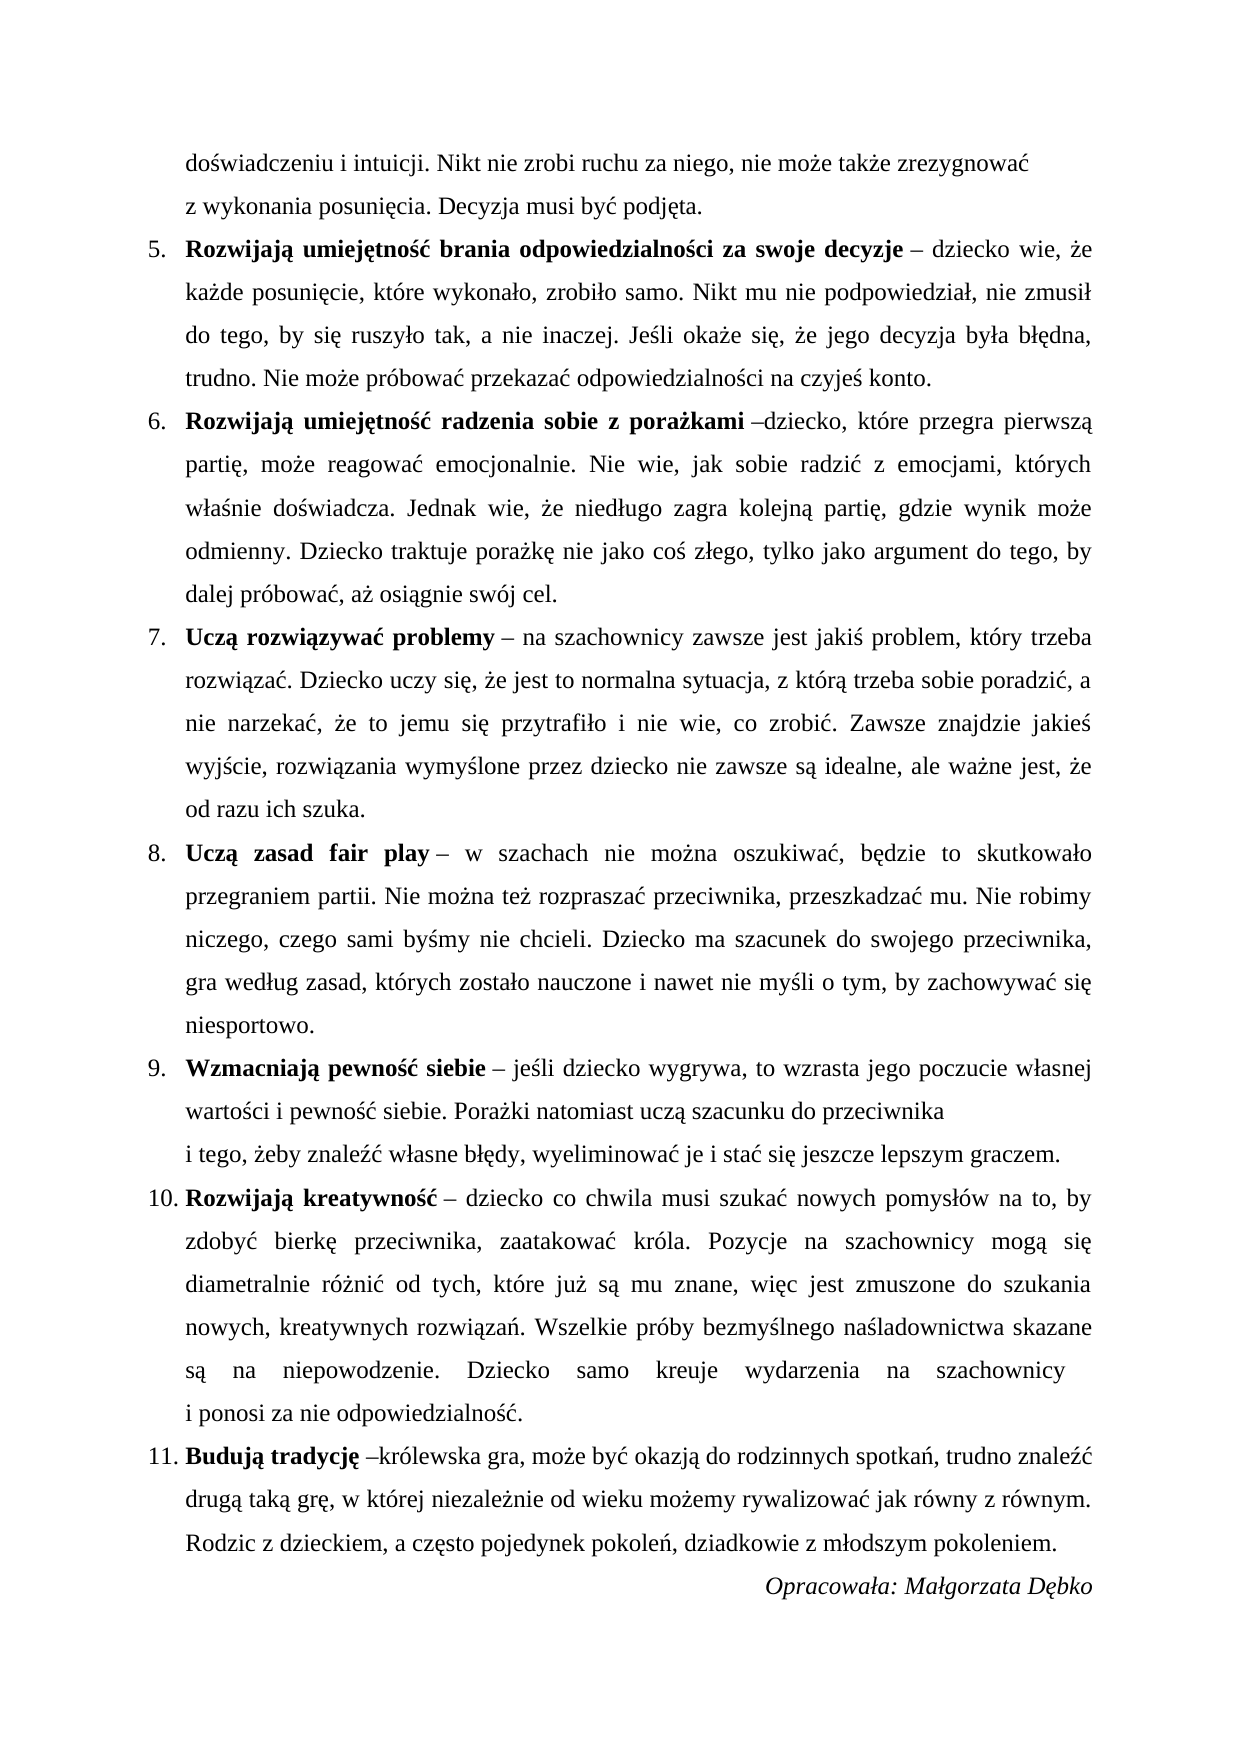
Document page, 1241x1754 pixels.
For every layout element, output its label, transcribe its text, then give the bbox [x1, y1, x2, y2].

list Rozwijają kreatywność – dziecko co chwila musi szukać nowych pomysłów na to, by zdobyć bierkę przeciwnika, zaatakować króla. Pozycje na szachownicy mogą się diametralnie różnić od tych, które już są mu znane, więc jest zmuszone do szukania nowych, kreatywnych rozwiązań. Wszelkie próby bezmyślnego naśladownictwa skazane są na niepowodzenie. Dziecko samo kreuje wydarzenia na szachownicy i ponosi za nie odpowiedzialność. [148, 1183, 1093, 1427]
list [148, 148, 1093, 176]
list Rozwijają umiejętność radzenia sobie z porażkami –dziecko, które przegra pierwszą partię, może reagować emocjonalnie. Nie wie, jak sobie radzić z emocjami, których właśnie doświadcza. Jednak wie, że niedługo zagra kolejną partię, gdzie wynik może odmienny. Dziecko traktuje porażkę nie jako coś złego, tylko jako argument do tego, by dalej próbować, aż osiągnie swój cel. [148, 406, 1093, 608]
list Rozwijają umiejętność brania odpowiedzialności za swoje decyzje – dziecko wie, że każde posunięcie, które wykonało, zrobiło samo. Nikt mu nie podpowiedział, nie zmusił do tego, by się ruszyło tak, a nie inaczej. Jeśli okaże się, że jego decyzja była błędna, trudno. Nie może próbować przekazać odpowiedzialności na czyjeś konto. [148, 234, 1093, 392]
list Budują tradycję –królewska gra, może być okazją do rodzinnych spotkań, trudno znaleźć drugą taką grę, w której niezależnie od wieku możemy rywalizować jak równy z równym. Rodzic z dzieckiem, a często pojedynek pokoleń, dziadkowie z młodszym pokoleniem. [148, 1441, 1093, 1556]
text z wykonania posunięcia. Decyzja musi być podjęta. [185, 191, 1093, 219]
list Uczą rozwiązywać problemy – na szachownicy zawsze jest jakiś problem, który trzeba rozwiązać. Dziecko uczy się, że jest to normalna sytuacja, z którą trzeba sobie poradzić, a nie narzekać, że to jemu się przytrafiło i nie wie, co zrobić. Zawsze znajdzie jakieś wyjście, rozwiązania wymyślone przez dziecko nie zawsze są idealne, ale ważne jest, że od razu ich szuka. [148, 622, 1093, 823]
list Wzmacniają pewność siebie – jeśli dziecko wygrywa, to wzrasta jego poczucie własnej wartości i pewność siebie. Porażki natomiast uczą szacunku do przeciwnika [148, 1053, 1093, 1125]
text i tego, żeby znaleźć własne błędy, wyeliminować je i stać się jeszcze lepszym graczem. [185, 1139, 1093, 1168]
list Uczą zasad fair play – w szachach nie można oszukiwać, będzie to skutkowało przegraniem partii. Nie można też rozpraszać przeciwnika, przeszkadzać mu. Nie robimy niczego, czego sami byśmy nie chcieli. Dziecko ma szacunek do swojego przeciwnika, gra według zasad, których zostało nauczone i nawet nie myśli o tym, by zachowywać się niesportowo. [148, 838, 1093, 1039]
text Opracowała: Małgorzata Dębko [148, 1571, 1093, 1599]
